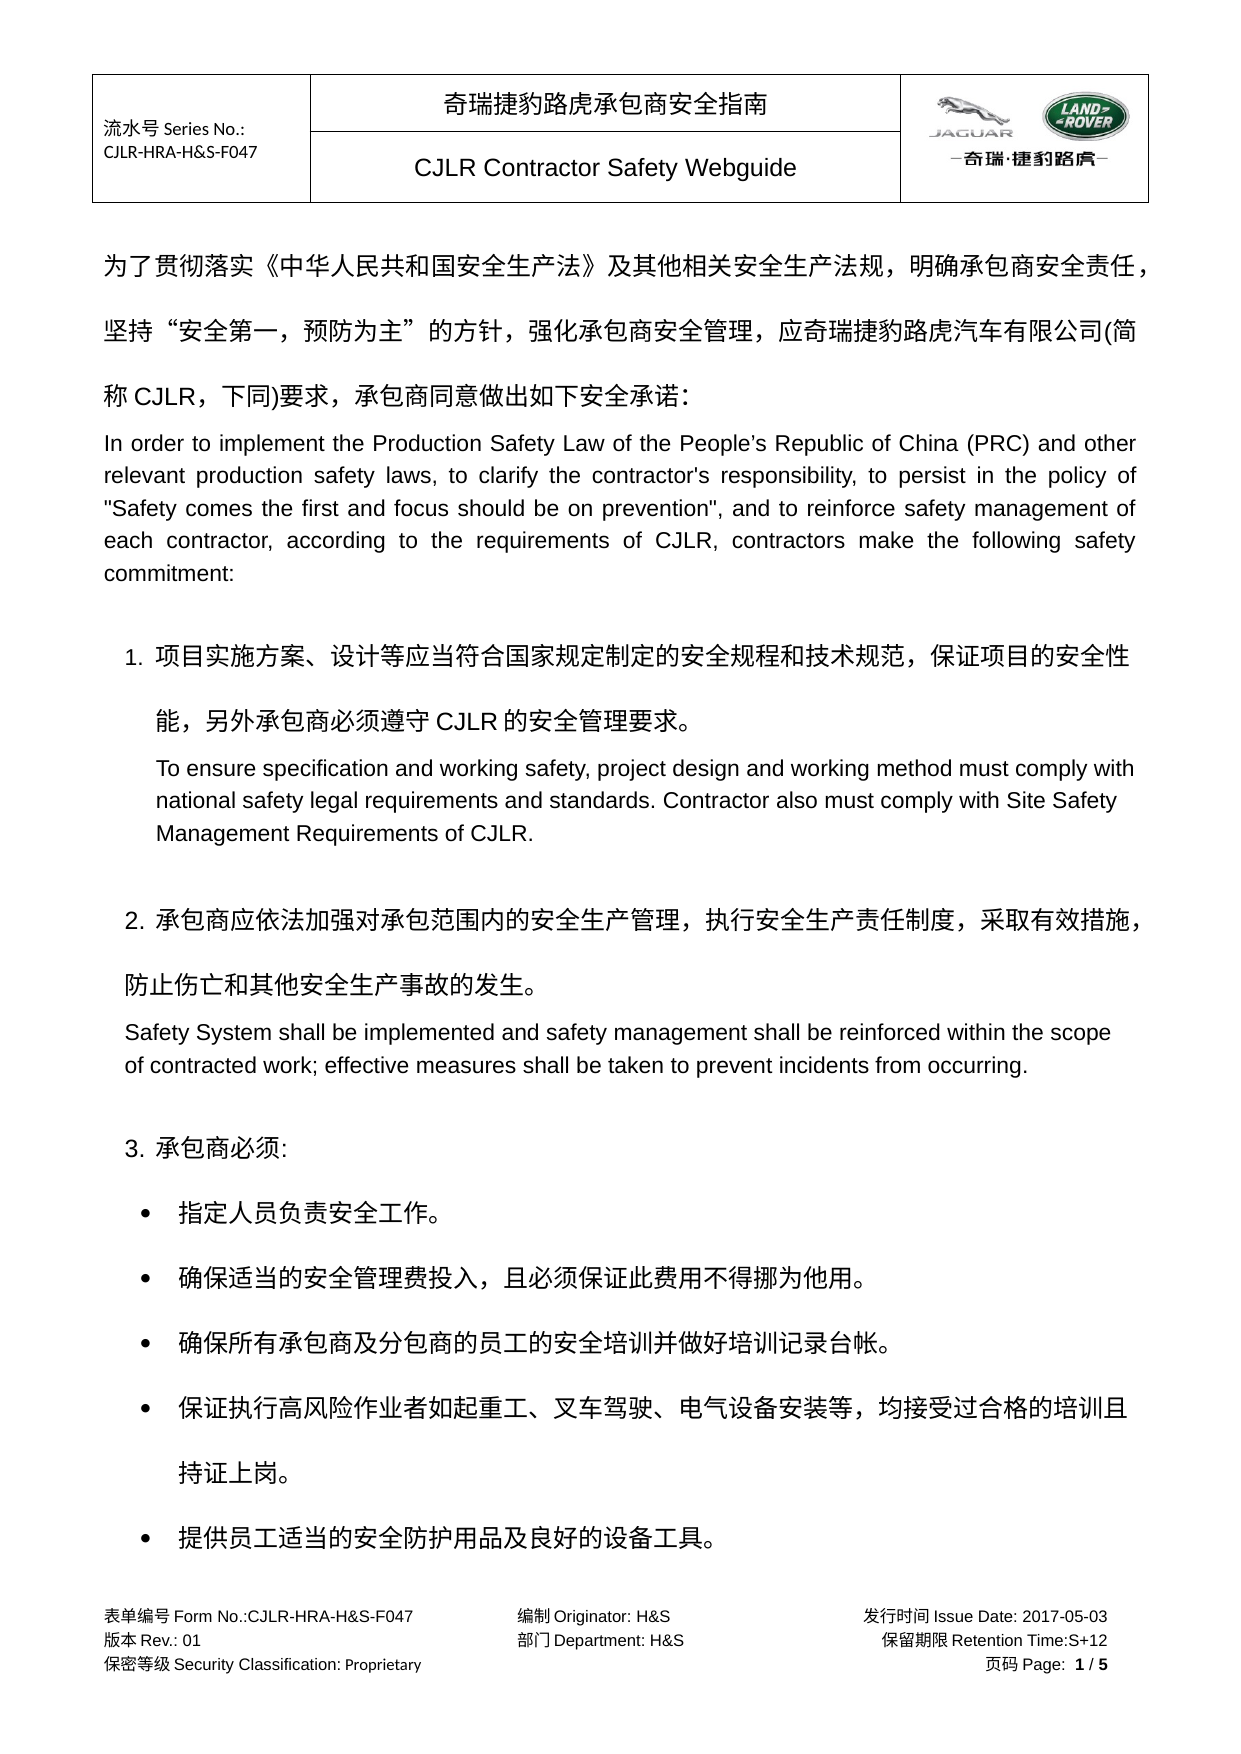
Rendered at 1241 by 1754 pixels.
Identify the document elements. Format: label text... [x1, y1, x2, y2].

list 保证执行高风险作业者如起重工、叉车驾驶、电气设备安装等，均接受过合格的培训且持证上岗。 [141, 1374, 1137, 1504]
text 为了贯彻落实《中华人民共和国安全生产法》及其他相关安全生产法规，明确承包商安全责任，坚持“安全第一，预防为主”的方针，强化承包商安全管理，应奇瑞捷豹路虎汽车有限公司(简称CJLR，下同)要求，承包商同意做出如下安全承诺： [103, 232, 1137, 427]
picture [907, 85, 1144, 179]
text Safety System shall be implemented and safety management shall be reinforced within the scope of contracted work; effective measures shall be taken to prevent incidents from occurring. [124, 1016, 1137, 1081]
list 确保适当的安全管理费投入，且必须保证此费用不得挪为他用。 [141, 1244, 1137, 1309]
list 承包商应依法加强对承包范围内的安全生产管理，执行安全生产责任制度，采取有效措施，防止伤亡和其他安全生产事故的发生。 [124, 886, 1137, 1016]
text To ensure specification and working safety, project design and working method must comply with national safety legal requirements and standards. Contractor also must comply with Site Safety Management Requirements of CJLR. [156, 752, 1137, 849]
list 承包商必须: [124, 1114, 1137, 1179]
text In order to implement the Production Safety Law of the People’s Republic of China (PRC) and other relevant production safety laws, to clarify the contractor's responsibility, to persist in the policy of "Safety comes the first and focus should be on prevention", and to reinforce safety management of each contractor, according to the requirements of CJLR, contractors make the following safety commitment: [103, 427, 1137, 589]
list 指定人员负责安全工作。 [141, 1179, 1137, 1244]
list 提供员工适当的安全防护用品及良好的设备工具。 [141, 1504, 1137, 1569]
list 项目实施方案、设计等应当符合国家规定制定的安全规程和技术规范，保证项目的安全性能，另外承包商必须遵守CJLR的安全管理要求。 [124, 622, 1137, 752]
list 确保所有承包商及分包商的员工的安全培训并做好培训记录台帐。 [141, 1309, 1137, 1374]
